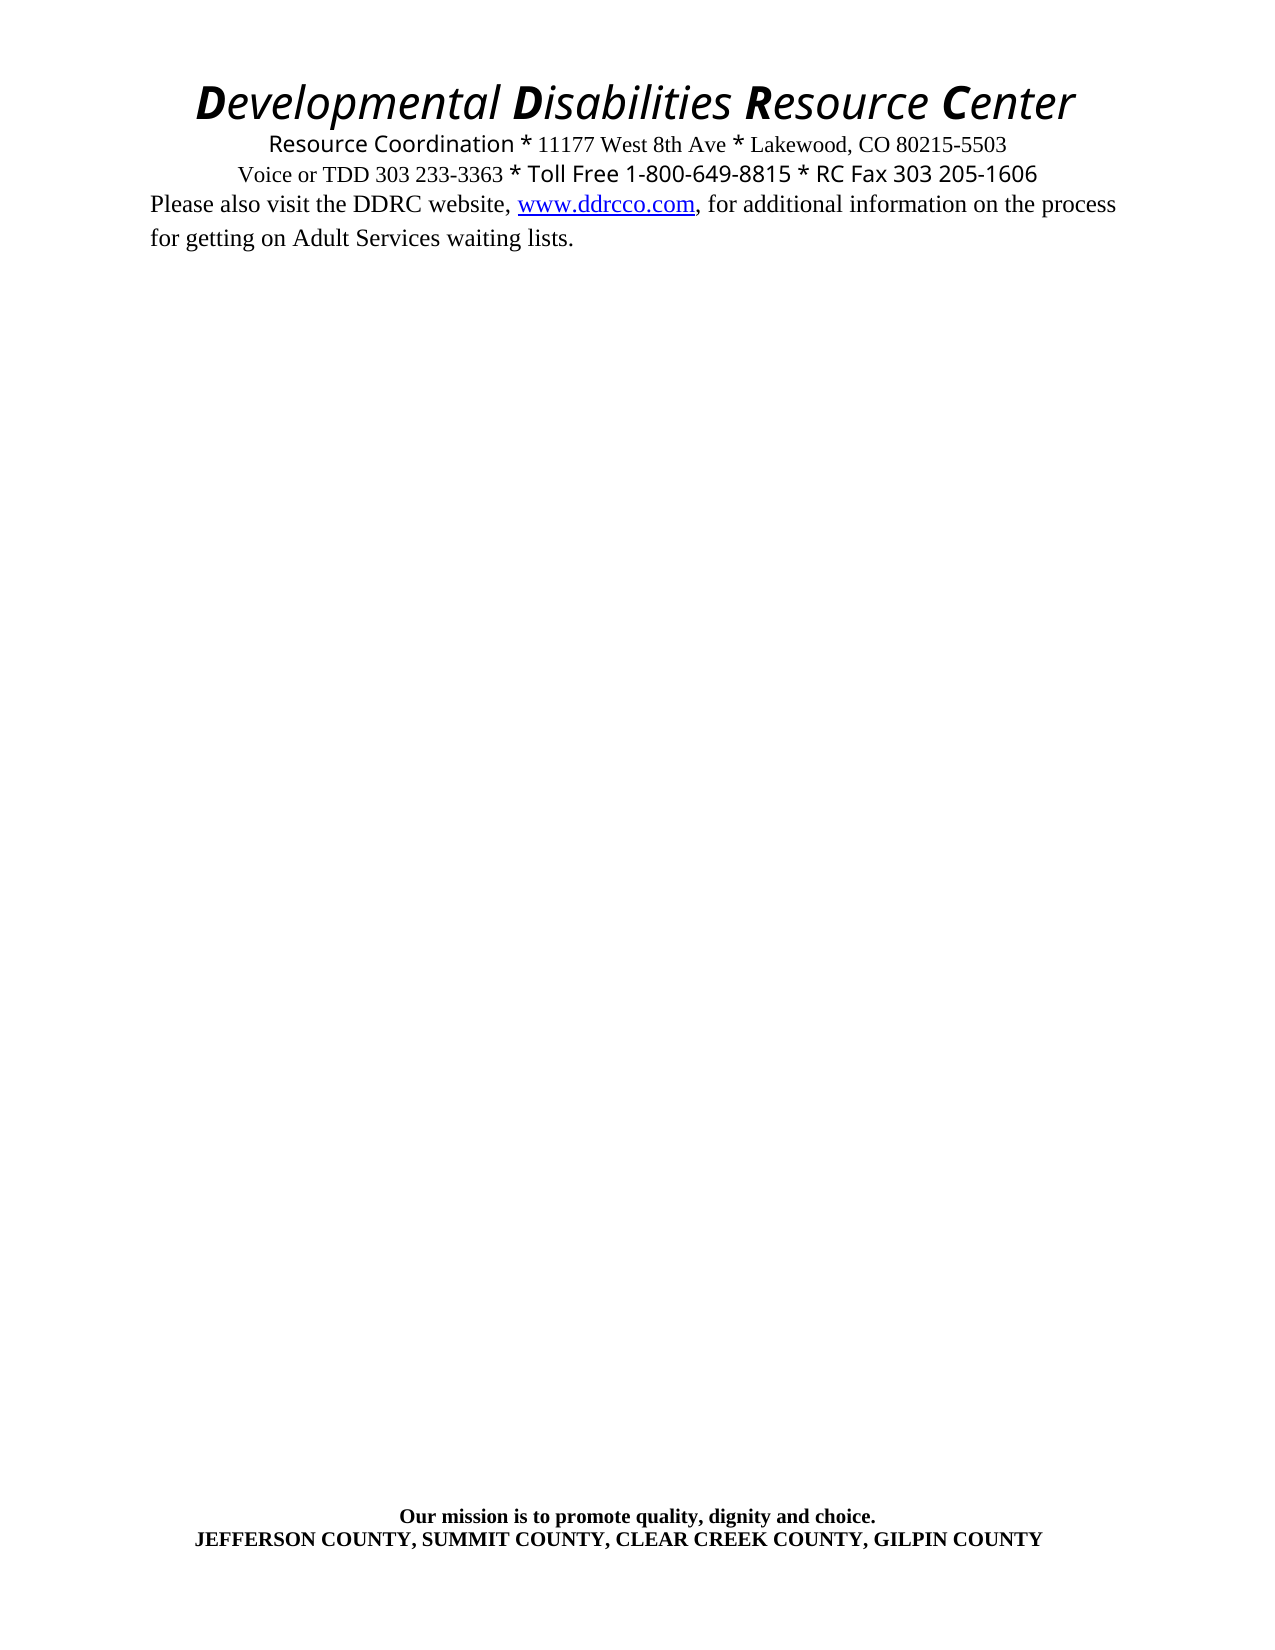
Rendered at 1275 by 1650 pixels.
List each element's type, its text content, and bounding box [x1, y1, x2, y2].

text Please also visit the DDRC website, www.ddrcco.com, for additional information on the process for getting on Adult Services waiting lists. [150, 189, 1125, 251]
